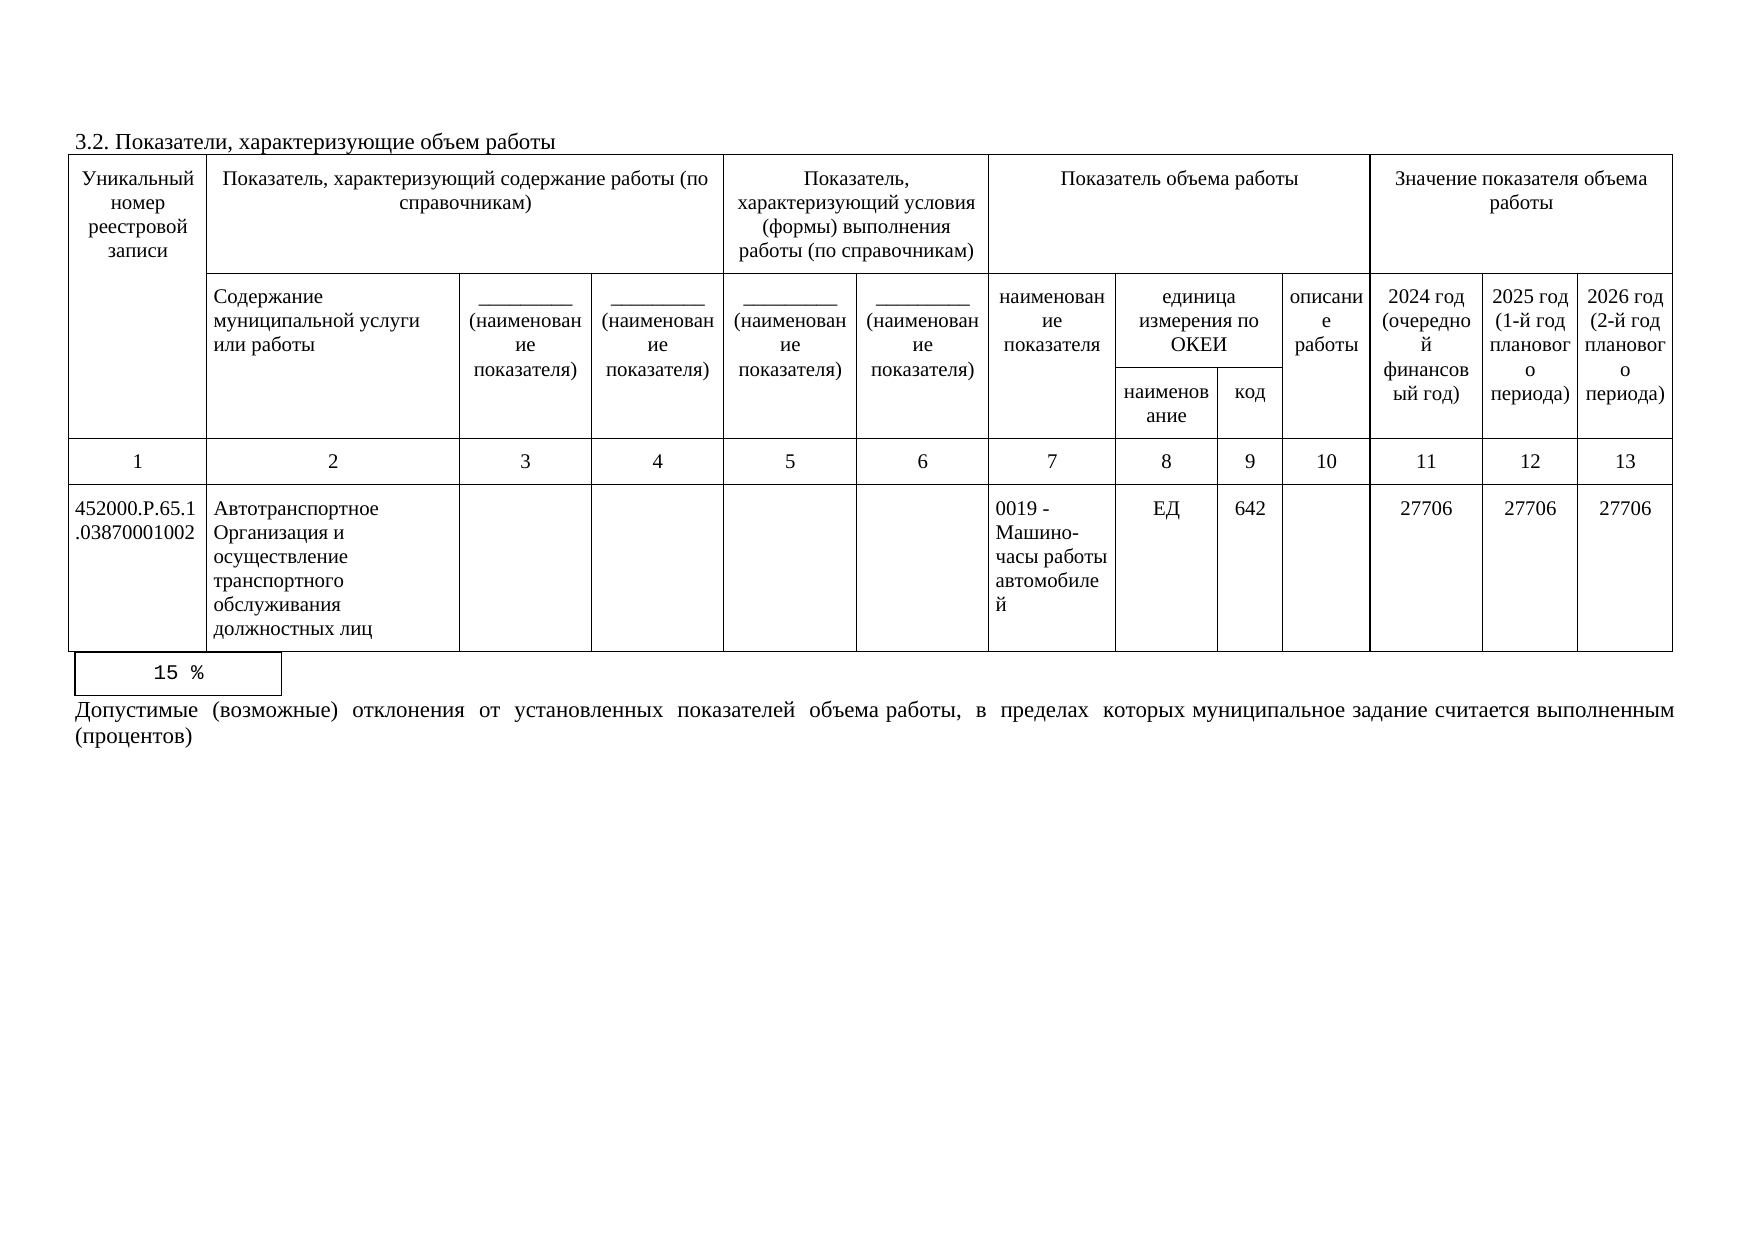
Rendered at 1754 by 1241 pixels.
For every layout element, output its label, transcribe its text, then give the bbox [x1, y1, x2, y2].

table_header 15 % [76, 653, 281, 695]
table_cell _________ (наименование показателя) [460, 274, 591, 437]
table_cell код [1218, 368, 1282, 437]
table_cell _________ (наименование показателя) [857, 274, 988, 437]
table_cell 27706 [1578, 485, 1672, 651]
table_header Показатель объема работы [989, 155, 1369, 273]
table_header Значение показателя объема работы [1371, 155, 1672, 273]
table_cell [460, 485, 591, 651]
table_cell 642 [1218, 485, 1282, 651]
table_header Показатель, характеризующий содержание работы (по справочникам) [207, 155, 723, 273]
table_cell 12 [1483, 439, 1577, 484]
table_header Показатель, характеризующий условия (формы) выполнения работы (по справочникам) [724, 155, 988, 273]
table_cell 5 [724, 439, 856, 484]
table_cell наименование показателя [989, 274, 1115, 437]
table_cell 2026 год (2-й год планового периода) [1578, 274, 1672, 437]
table_cell 6 [857, 439, 988, 484]
table_cell 2 [207, 439, 459, 484]
table_cell 2025 год (1-й год планового периода) [1483, 274, 1577, 437]
table_cell _________ (наименование показателя) [592, 274, 723, 437]
table_cell 11 [1371, 439, 1482, 484]
table_cell ЕД [1116, 485, 1217, 651]
table_header Уникальный номер реестровой записи [69, 155, 206, 437]
table_cell 4 [592, 439, 723, 484]
table_cell 2024 год (очередной финансовый год) [1371, 274, 1482, 437]
table_cell Автотранспортное Организация и осуществление транспортного обслуживания должностных лиц [207, 485, 459, 651]
table_cell 13 [1578, 439, 1672, 484]
table_cell 1 [69, 439, 206, 484]
table_cell _________ (наименование показателя) [724, 274, 856, 437]
table_cell 0019 - Машино-часы работы автомобилей [989, 485, 1115, 651]
table_cell описание работы [1283, 274, 1369, 437]
table_cell единица измерения по ОКЕИ [1116, 274, 1282, 367]
table_cell [857, 485, 988, 651]
text 3.2. Показатели, характеризующие объем работы [75, 128, 1679, 154]
text Допустимые (возможные) отклонения от установленных показателей объема работы, в пределах которых муниципальное задание считается выполненным (процентов) [75, 696, 1679, 749]
table_cell 27706 [1371, 485, 1482, 651]
table_cell 9 [1218, 439, 1282, 484]
table_cell 7 [989, 439, 1115, 484]
table_cell [1283, 485, 1369, 651]
table_cell 10 [1283, 439, 1369, 484]
table_cell 27706 [1483, 485, 1577, 651]
table_cell 452000.Р.65.1.03870001002 [69, 485, 206, 651]
table_cell 8 [1116, 439, 1217, 484]
table_cell [724, 485, 856, 651]
table_cell 3 [460, 439, 591, 484]
table_cell [592, 485, 723, 651]
table_cell наименование [1116, 368, 1217, 437]
table_cell Содержание муниципальной услуги или работы [207, 274, 459, 437]
